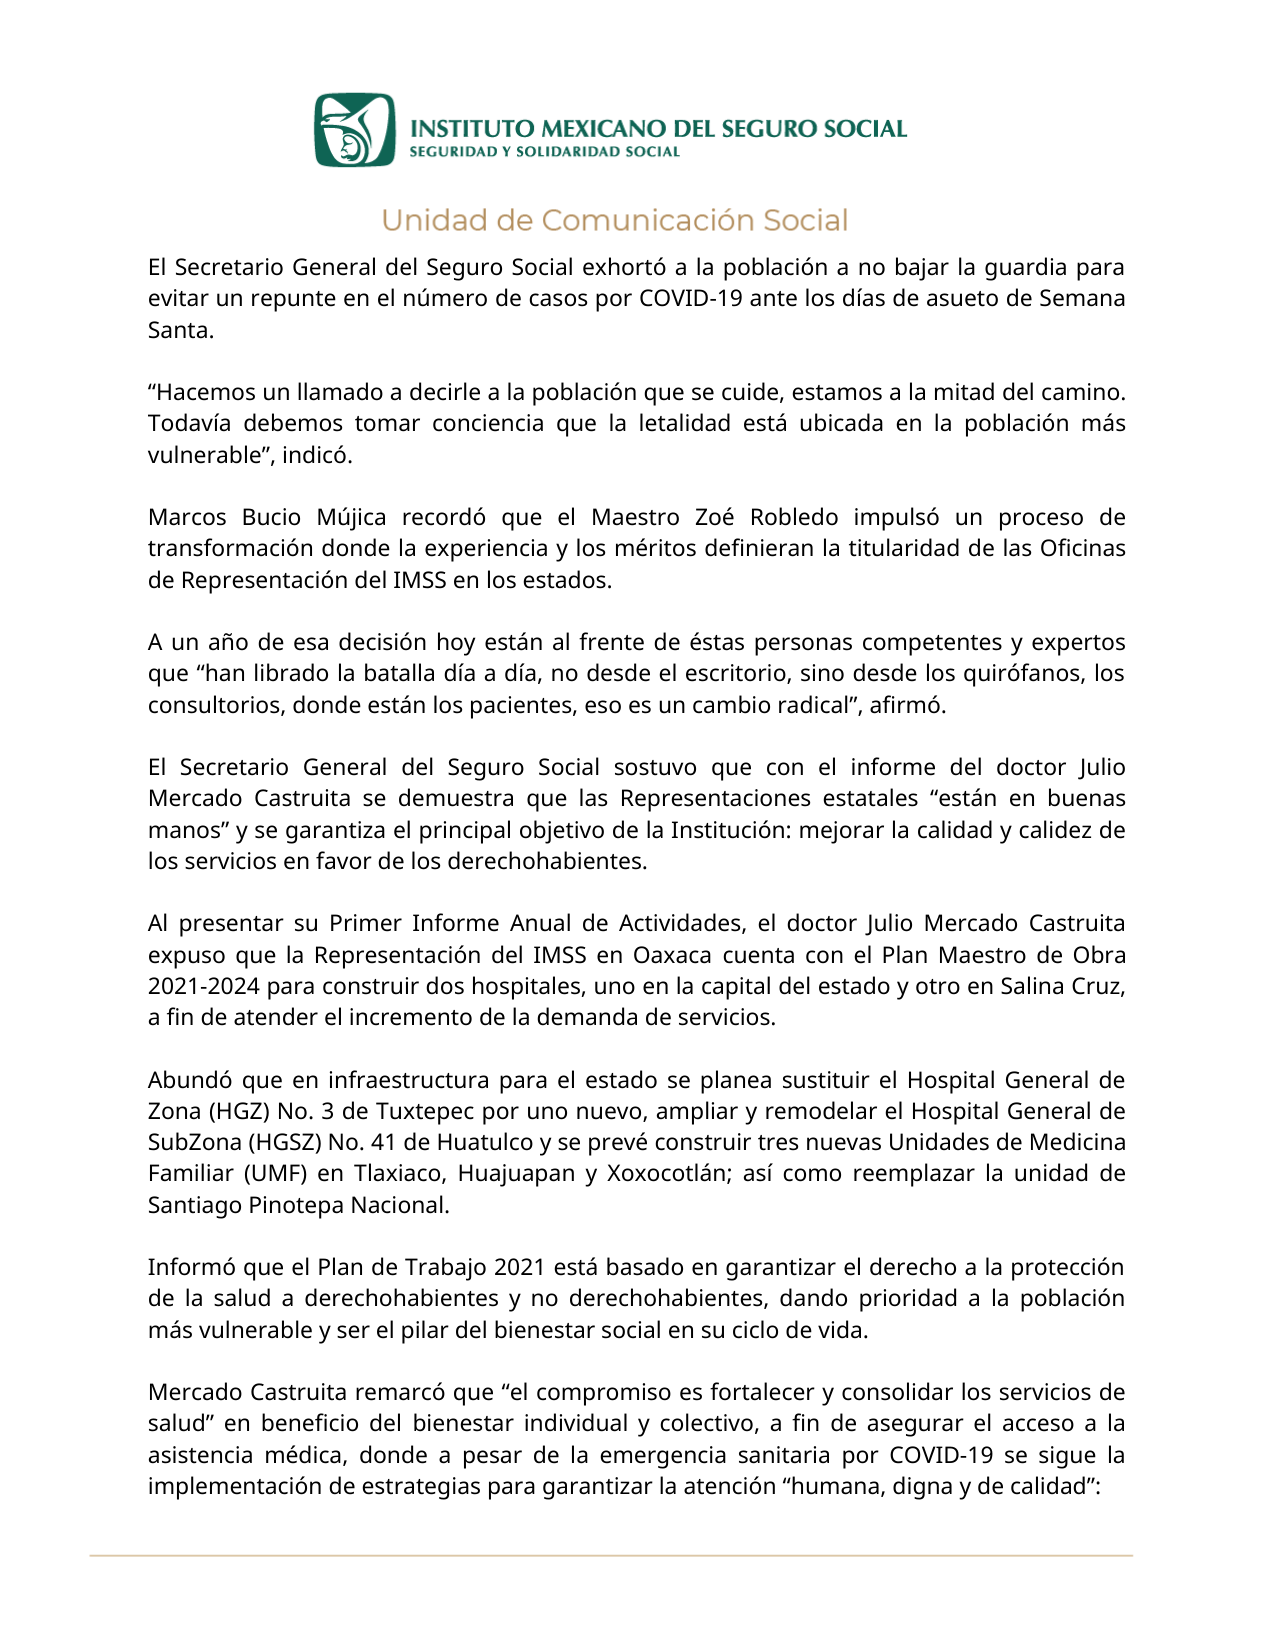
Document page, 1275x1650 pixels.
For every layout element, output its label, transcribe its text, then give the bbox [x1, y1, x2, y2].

text Informó que el Plan de Trabajo 2021 está basado en garantizar el derecho a la protección de la salud a derechohabientes y no derechohabientes, dando prioridad a la población más vulnerable y ser el pilar del bienestar social en su ciclo de vida. [148, 1251, 1127, 1345]
picture [0, 0, 1247, 310]
text Marcos Bucio Mújica recordó que el Maestro Zoé Robledo impulsó un proceso de transformación donde la experiencia y los méritos definieran la titularidad de las Oficinas de Representación del IMSS en los estados. [148, 501, 1127, 595]
text Al presentar su Primer Informe Anual de Actividades, el doctor Julio Mercado Castruita expuso que la Representación del IMSS en Oaxaca cuenta con el Plan Maestro de Obra 2021-2024 para construir dos hospitales, uno en la capital del estado y otro en Salina Cruz, a fin de atender el incremento de la demanda de servicios. [148, 907, 1127, 1032]
text Mercado Castruita remarcó que “el compromiso es fortalecer y consolidar los servicios de salud” en beneficio del bienestar individual y colectivo, a fin de asegurar el acceso a la asistencia médica, donde a pesar de la emergencia sanitaria por COVID-19 se sigue la implementación de estrategias para garantizar la atención “humana, digna y de calidad”: [148, 1376, 1127, 1501]
text El Secretario General del Seguro Social exhortó a la población a no bajar la guardia para evitar un repunte en el número de casos por COVID-19 ante los días de asueto de Semana Santa. [148, 251, 1127, 345]
text “Hacemos un llamado a decirle a la población que se cuide, estamos a la mitad del camino. Todavía debemos tomar conciencia que la letalidad está ubicada en la población más vulnerable”, indicó. [148, 376, 1127, 470]
picture [0, 1518, 1252, 1650]
text Abundó que en infraestructura para el estado se planea sustituir el Hospital General de Zona (HGZ) No. 3 de Tuxtepec por uno nuevo, ampliar y remodelar el Hospital General de SubZona (HGSZ) No. 41 de Huatulco y se prevé construir tres nuevas Unidades de Medicina Familiar (UMF) en Tlaxiaco, Huajuapan y Xoxocotlán; así como reemplazar la unidad de Santiago Pinotepa Nacional. [148, 1063, 1127, 1220]
text A un año de esa decisión hoy están al frente de éstas personas competentes y expertos que “han librado la batalla día a día, no desde el escritorio, sino desde los quirófanos, los consultorios, donde están los pacientes, eso es un cambio radical”, afirmó. [148, 626, 1127, 720]
text El Secretario General del Seguro Social sostuvo que con el informe del doctor Julio Mercado Castruita se demuestra que las Representaciones estatales “están en buenas manos” y se garantiza el principal objetivo de la Institución: mejorar la calidad y calidez de los servicios en favor de los derechohabientes. [148, 751, 1127, 876]
